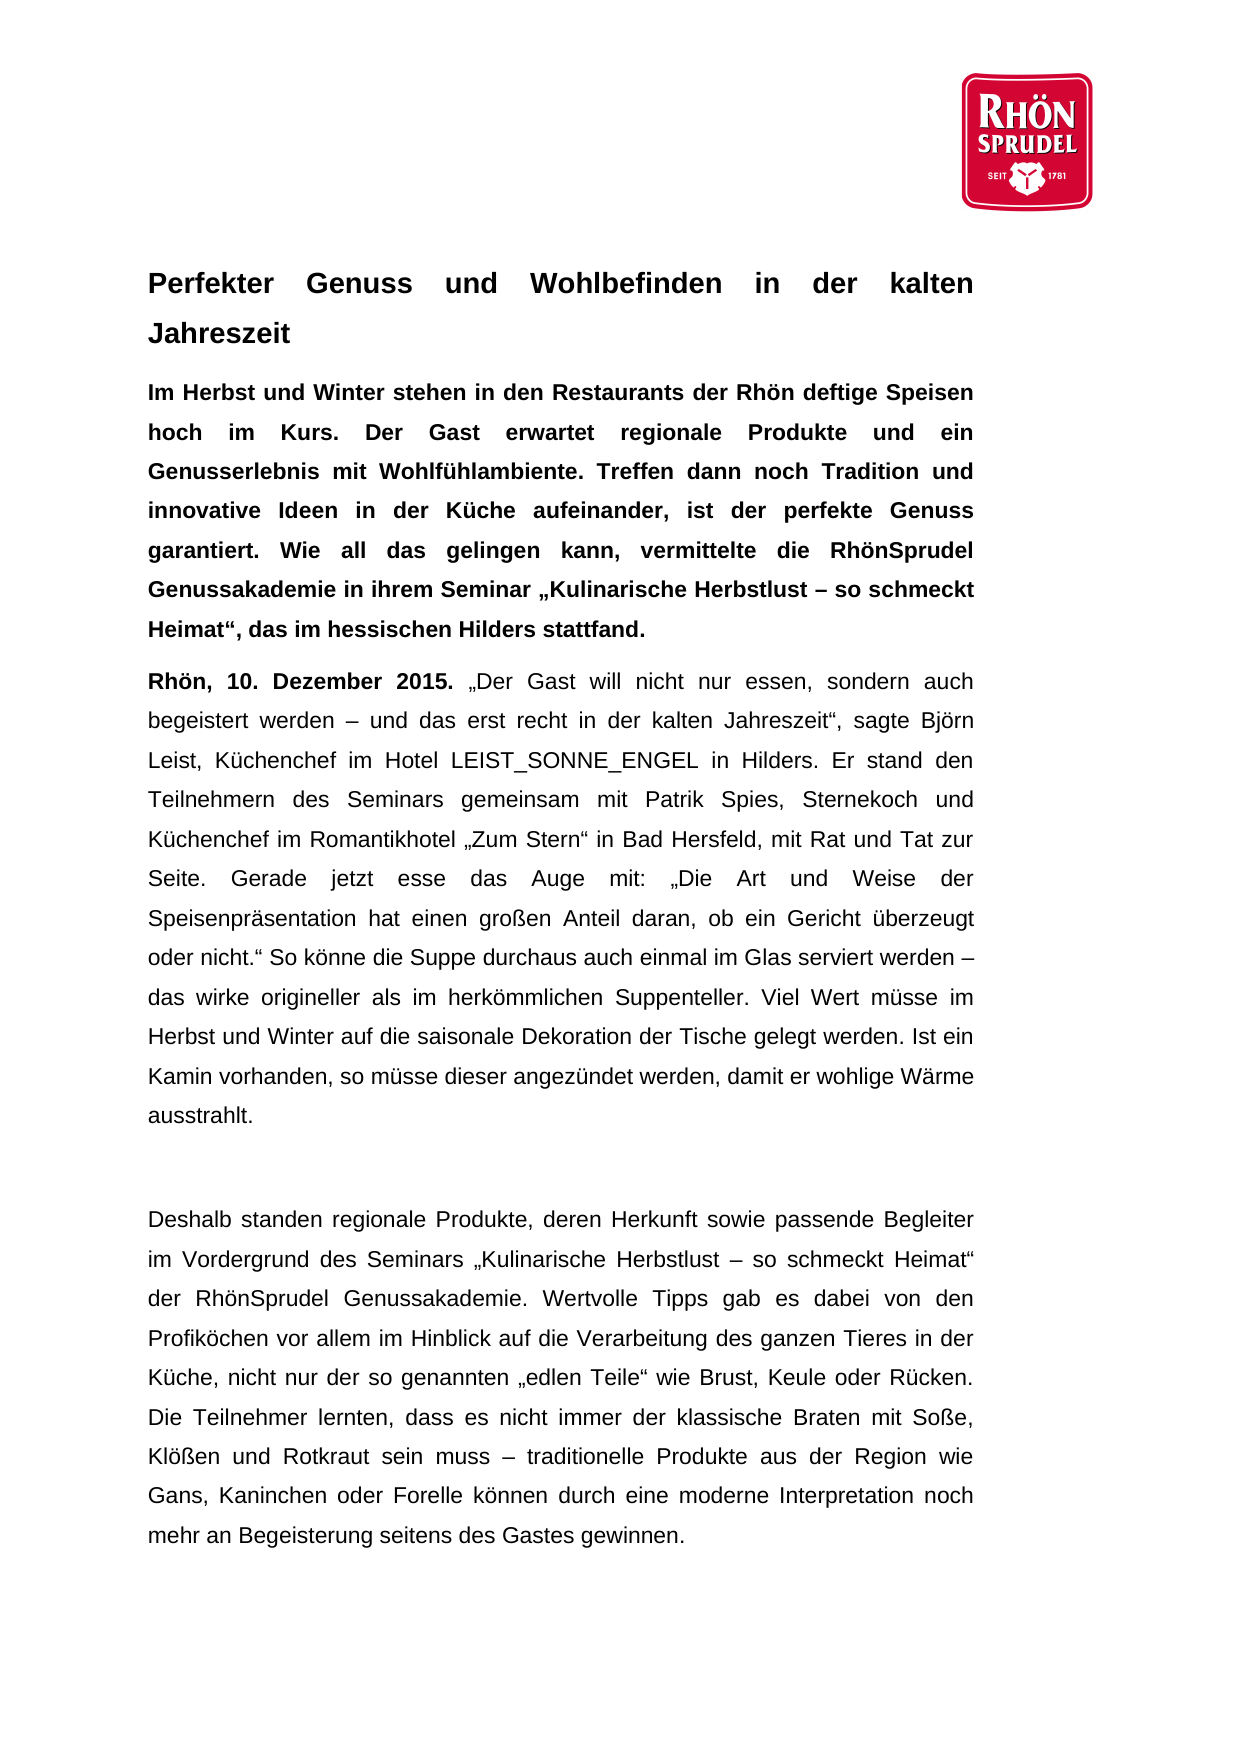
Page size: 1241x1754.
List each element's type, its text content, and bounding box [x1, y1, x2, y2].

picture [961, 73, 1093, 212]
text Rhön, 10. Dezember 2015. „Der Gast will nicht nur essen, sondern auch begeistert werden – und das erst recht in der kalten Jahreszeit“, sagte Björn Leist, Küchenchef im Hotel LEIST_SONNE_ENGEL in Hilders. Er stand den Teilnehmern des Seminars gemeinsam mit Patrik Spies, Sternekoch und Küchenchef im Romantikhotel „Zum Stern“ in Bad Hersfeld, mit Rat und Tat zur Seite. Gerade jetzt esse das Auge mit: „Die Art und Weise der Speisenpräsentation hat einen großen Anteil daran, ob ein Gericht überzeugt oder nicht.“ So könne die Suppe durchaus auch einmal im Glas serviert werden – das wirke origineller als im herkömmlichen Suppenteller. Viel Wert müsse im Herbst und Winter auf die saisonale Dekoration der Tische gelegt werden. Ist ein Kamin vorhanden, so müsse dieser angezündet werden, damit er wohlige Wärme ausstrahlt. [148, 668, 974, 1128]
text Perfekter Genuss und Wohlbefinden in der kalten Jahreszeit [148, 266, 974, 350]
text Im Herbst und Winter stehen in den Restaurants der Rhön deftige Speisen hoch im Kurs. Der Gast erwartet regionale Produkte und ein Genusserlebnis mit Wohlfühlambiente. Treffen dann noch Tradition und innovative Ideen in der Küche aufeinander, ist der perfekte Genuss garantiert. Wie all das gelingen kann, vermittelte die RhönSprudel Genussakademie in ihrem Seminar „Kulinarische Herbstlust – so schmeckt Heimat“, das im hessischen Hilders stattfand. [148, 379, 974, 642]
text Deshalb standen regionale Produkte, deren Herkunft sowie passende Begleiter im Vordergrund des Seminars „Kulinarische Herbstlust – so schmeckt Heimat“ der RhönSprudel Genussakademie. Wertvolle Tipps gab es dabei von den Profiköchen vor allem im Hinblick auf die Verarbeitung des ganzen Tieres in der Küche, nicht nur der so genannten „edlen Teile“ wie Brust, Keule oder Rücken. Die Teilnehmer lernten, dass es nicht immer der klassische Braten mit Soße, Klößen und Rotkraut sein muss – traditionelle Produkte aus der Region wie Gans, Kaninchen oder Forelle können durch eine moderne Interpretation noch mehr an Begeisterung seitens des Gastes gewinnen. [148, 1206, 974, 1548]
